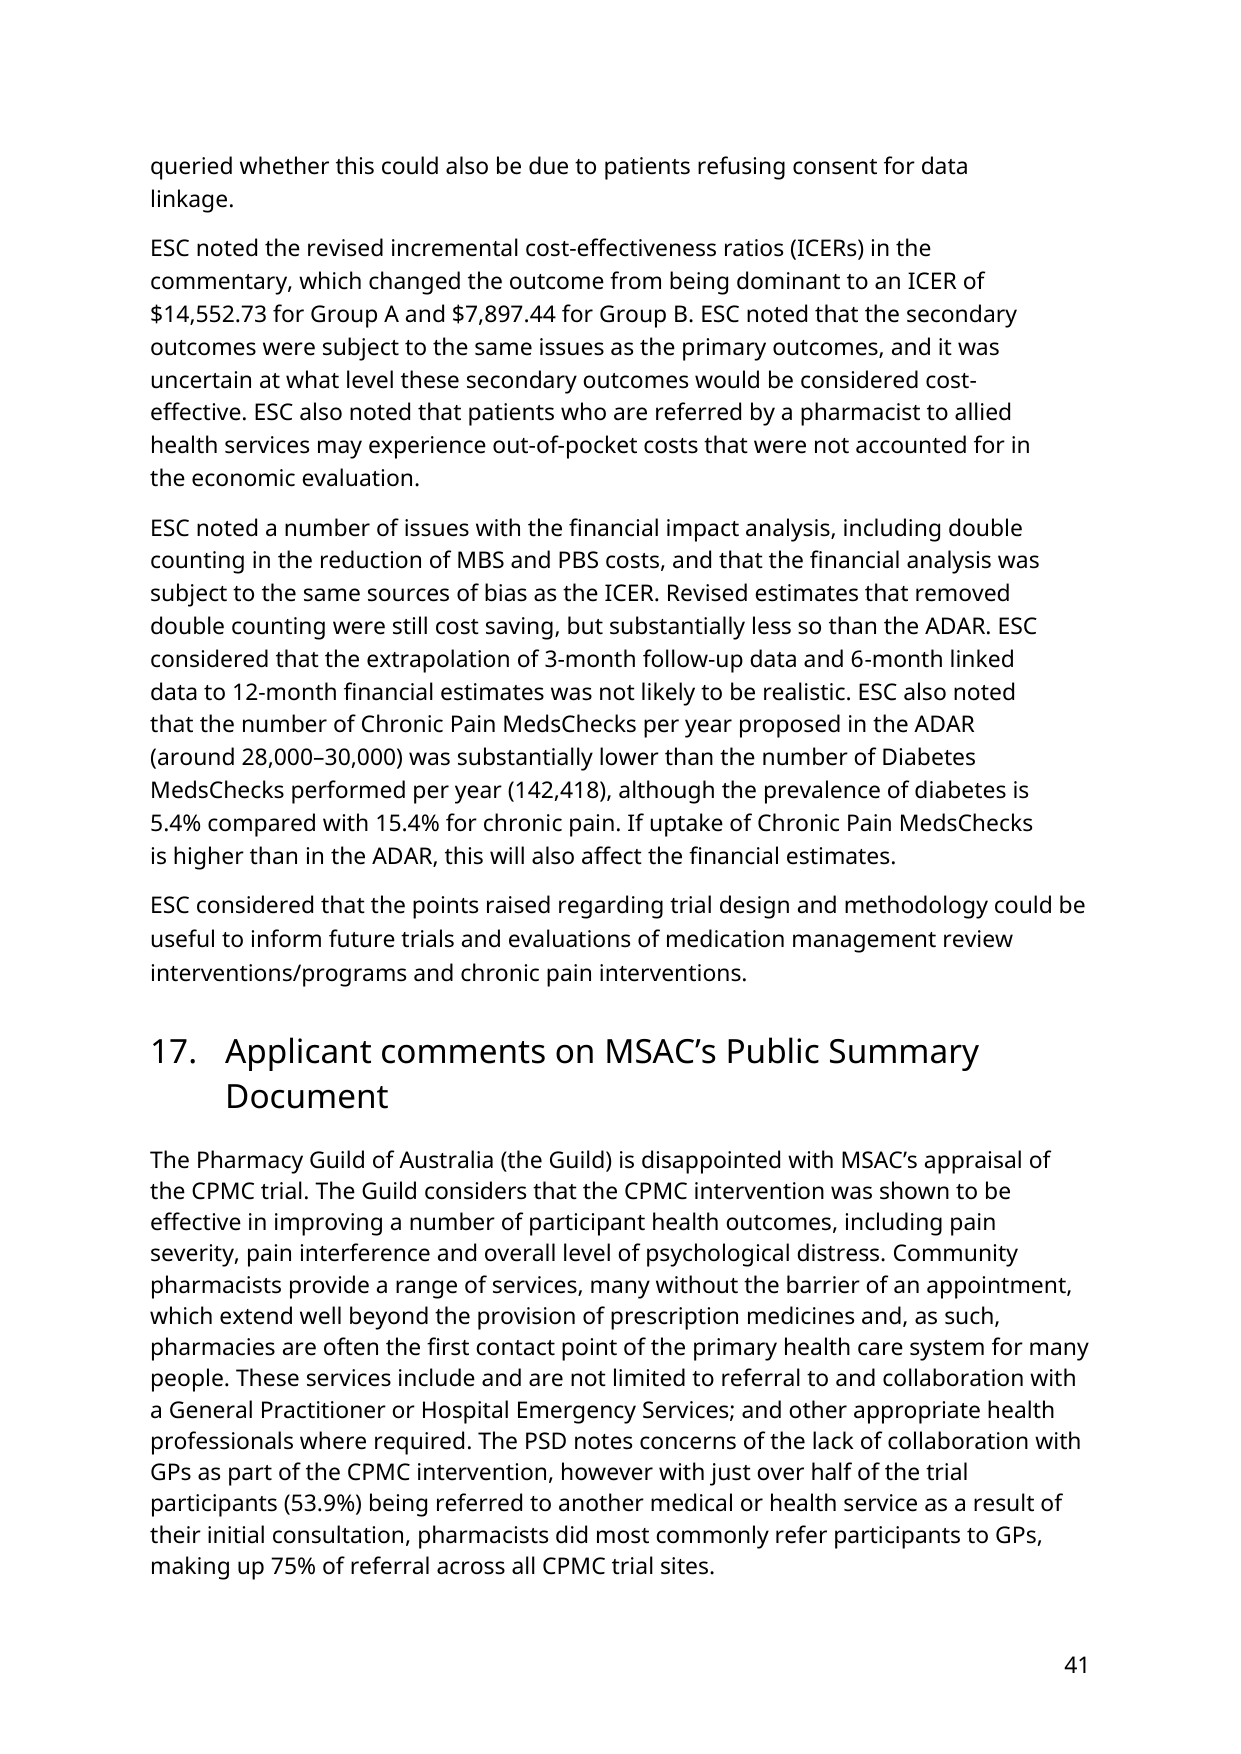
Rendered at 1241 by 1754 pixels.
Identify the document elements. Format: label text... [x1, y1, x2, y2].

text ESC noted a number of issues with the financial impact analysis, including double counting in the reduction of MBS and PBS costs, and that the financial analysis was subject to the same sources of bias as the ICER. Revised estimates that removed double counting were still cost saving, but substantially less so than the ADAR. ESC considered that the extrapolation of 3-month follow-up data and 6-month linked data to 12-month financial estimates was not likely to be realistic. ESC also noted that the number of Chronic Pain MedsChecks per year proposed in the ADAR (around 28,000–30,000) was substantially lower than the number of Diabetes MedsChecks performed per year (142,418), although the prevalence of diabetes is 5.4% compared with 15.4% for chronic pain. If uptake of Chronic Pain MedsChecks is higher than in the ADAR, this will also affect the financial estimates. [150, 511, 1049, 871]
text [150, 150, 1049, 214]
subtitle Applicant comments on MSAC’s Public Summary Document [150, 1028, 1090, 1119]
text ESC noted the revised incremental cost-effectiveness ratios (ICERs) in the commentary, which changed the outcome from being dominant to an ICER of $14,552.73 for Group A and $7,897.44 for Group B. ESC noted that the secondary outcomes were subject to the same issues as the primary outcomes, and it was uncertain at what level these secondary outcomes would be considered cost-effective. ESC also noted that patients who are referred by a pharmacist to allied health services may experience out-of-pocket costs that were not accounted for in the economic evaluation. [150, 232, 1049, 493]
text ESC considered that the points raised regarding trial design and methodology could be useful to inform future trials and evaluations of medication management review interventions/programs and chronic pain interventions. [150, 889, 1090, 988]
text The Pharmacy Guild of Australia (the Guild) is disappointed with MSAC’s appraisal of the CPMC trial. The Guild considers that the CPMC intervention was shown to be effective in improving a number of participant health outcomes, including pain severity, pain interference and overall level of psychological distress. Community pharmacists provide a range of services, many without the barrier of an appointment, which extend well beyond the provision of prescription medicines and, as such, pharmacies are often the first contact point of the primary health care system for many people. These services include and are not limited to referral to and collaboration with a General Practitioner or Hospital Emergency Services; and other appropriate health professionals where required. The PSD notes concerns of the lack of collaboration with GPs as part of the CPMC intervention, however with just over half of the trial participants (53.9%) being referred to another medical or health service as a result of their initial consultation, pharmacists did most commonly refer participants to GPs, making up 75% of referral across all CPMC trial sites. [150, 1144, 1090, 1581]
